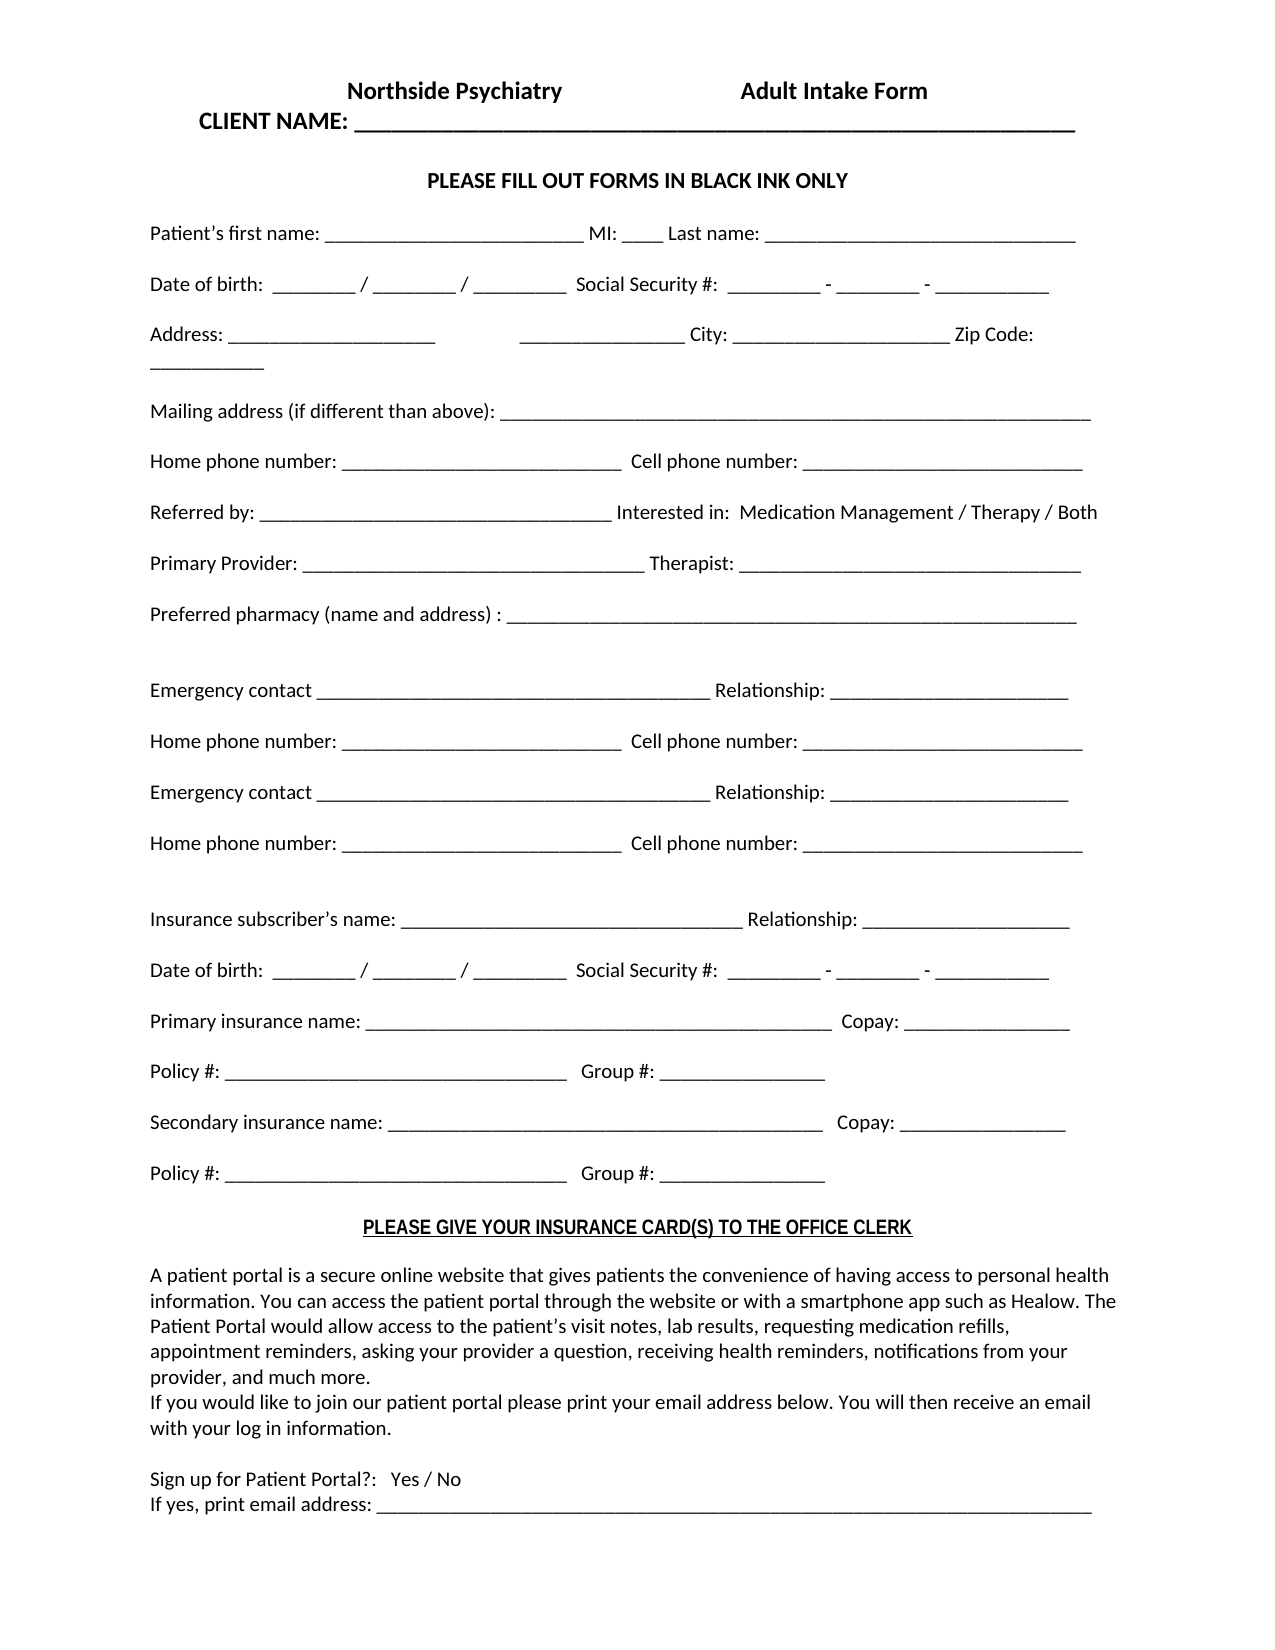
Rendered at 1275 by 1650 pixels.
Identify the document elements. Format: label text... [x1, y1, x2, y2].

text Patient’s first name: _________________________ MI: ____ Last name: ______________________________ Date of birth: ________ / ________ / _________ Social Security #: _________ - ________ - ___________ Address: ____________________ ________________ City: _____________________ Zip Code: ___________ Mailing address (if different than above): _________________________________________________________ Home phone number: ___________________________ Cell phone number: ___________________________ Referred by: __________________________________ Interested in: Medication Management / Therapy / Both Primary Provider: _________________________________ Therapist: _________________________________ [150, 220, 1125, 576]
text Sign up for Patient Portal?: Yes / No If yes, print email address: _____________________________________________________________________ [150, 1466, 1125, 1517]
text A patient portal is a secure online website that gives patients the convenience of having access to personal health information. You can access the patient portal through the website or with a smartphone app such as Healow. The Patient Portal would allow access to the patient’s visit notes, lab results, requesting medication refills, appointment reminders, asking your provider a question, receiving health reminders, notifications from your provider, and much more. If you would like to join our patient portal please print your email address below. You will then receive an email with your log in information. [150, 1262, 1125, 1440]
text PLEASE FILL OUT FORMS IN BLACK INK ONLY [150, 167, 1125, 194]
text PLEASE GIVE YOUR INSURANCE CARD(S) TO THE OFFICE CLERK [150, 1214, 1125, 1238]
text Preferred pharmacy (name and address) : _______________________________________________________ Emergency contact ______________________________________ Relationship: _______________________ Home phone number: ___________________________ Cell phone number: ___________________________ Emergency contact ______________________________________ Relationship: _______________________ Home phone number: ___________________________ Cell phone number: ___________________________ Insurance subscriber’s name: _________________________________ Relationship: ____________________ Date of birth: ________ / ________ / _________ Social Security #: _________ - ________ - ___________ Primary insurance name: _____________________________________________ Copay: ________________ Policy #: _________________________________ Group #: ________________ Secondary insurance name: __________________________________________ Copay: ________________ Policy #: _________________________________ Group #: ________________ [150, 576, 1125, 1214]
